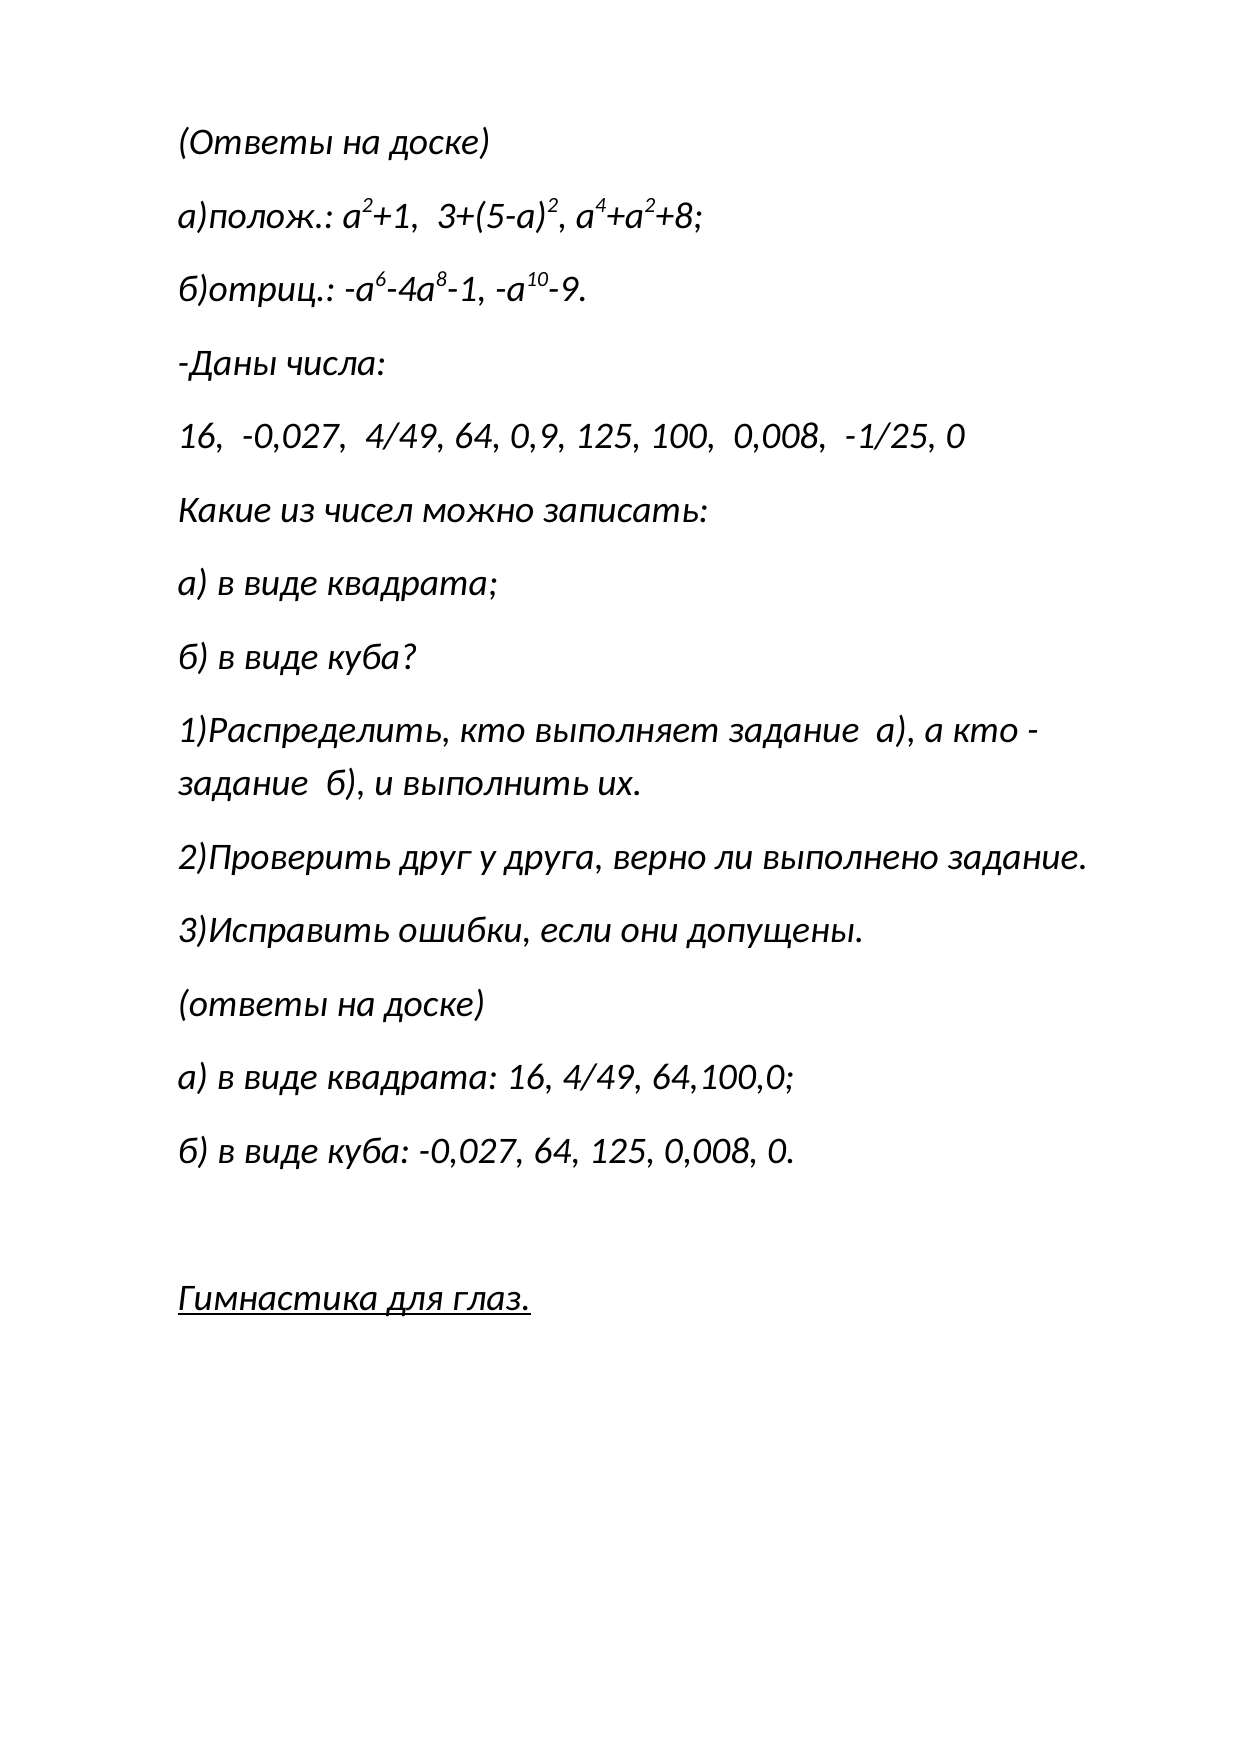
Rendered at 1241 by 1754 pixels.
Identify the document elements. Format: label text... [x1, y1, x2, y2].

text 2)Проверить друг у друга, верно ли выполнено задание. [177, 833, 1152, 878]
text а) в виде квадрата: 16, 4/49, 64,100,0; [177, 1053, 1152, 1099]
text а) в виде квадрата; [177, 559, 1152, 605]
text Гимнастика для глаз. [177, 1274, 1152, 1320]
text (Ответы на доске) [177, 118, 1152, 164]
text а)полож.: а2+1, 3+(5-а)2, а4+а2+8; [177, 192, 1152, 237]
text 1)Распределить, кто выполняет задание а), а кто -задание б), и выполнить их. [177, 706, 1152, 805]
text б) в виде куба: -0,027, 64, 125, 0,008, 0. [177, 1127, 1152, 1173]
text б) в виде куба? [177, 633, 1152, 679]
text (ответы на доске) [177, 980, 1152, 1026]
text б)отриц.: -а6-4а8-1, -а10-9. [177, 265, 1152, 311]
text -Даны числа: [177, 339, 1152, 384]
text 16, -0,027, 4/49, 64, 0,9, 125, 100, 0,008, -1/25, 0 [177, 412, 1152, 458]
text 3)Исправить ошибки, если они допущены. [177, 906, 1152, 952]
text Какие из чисел можно записать: [177, 486, 1152, 532]
